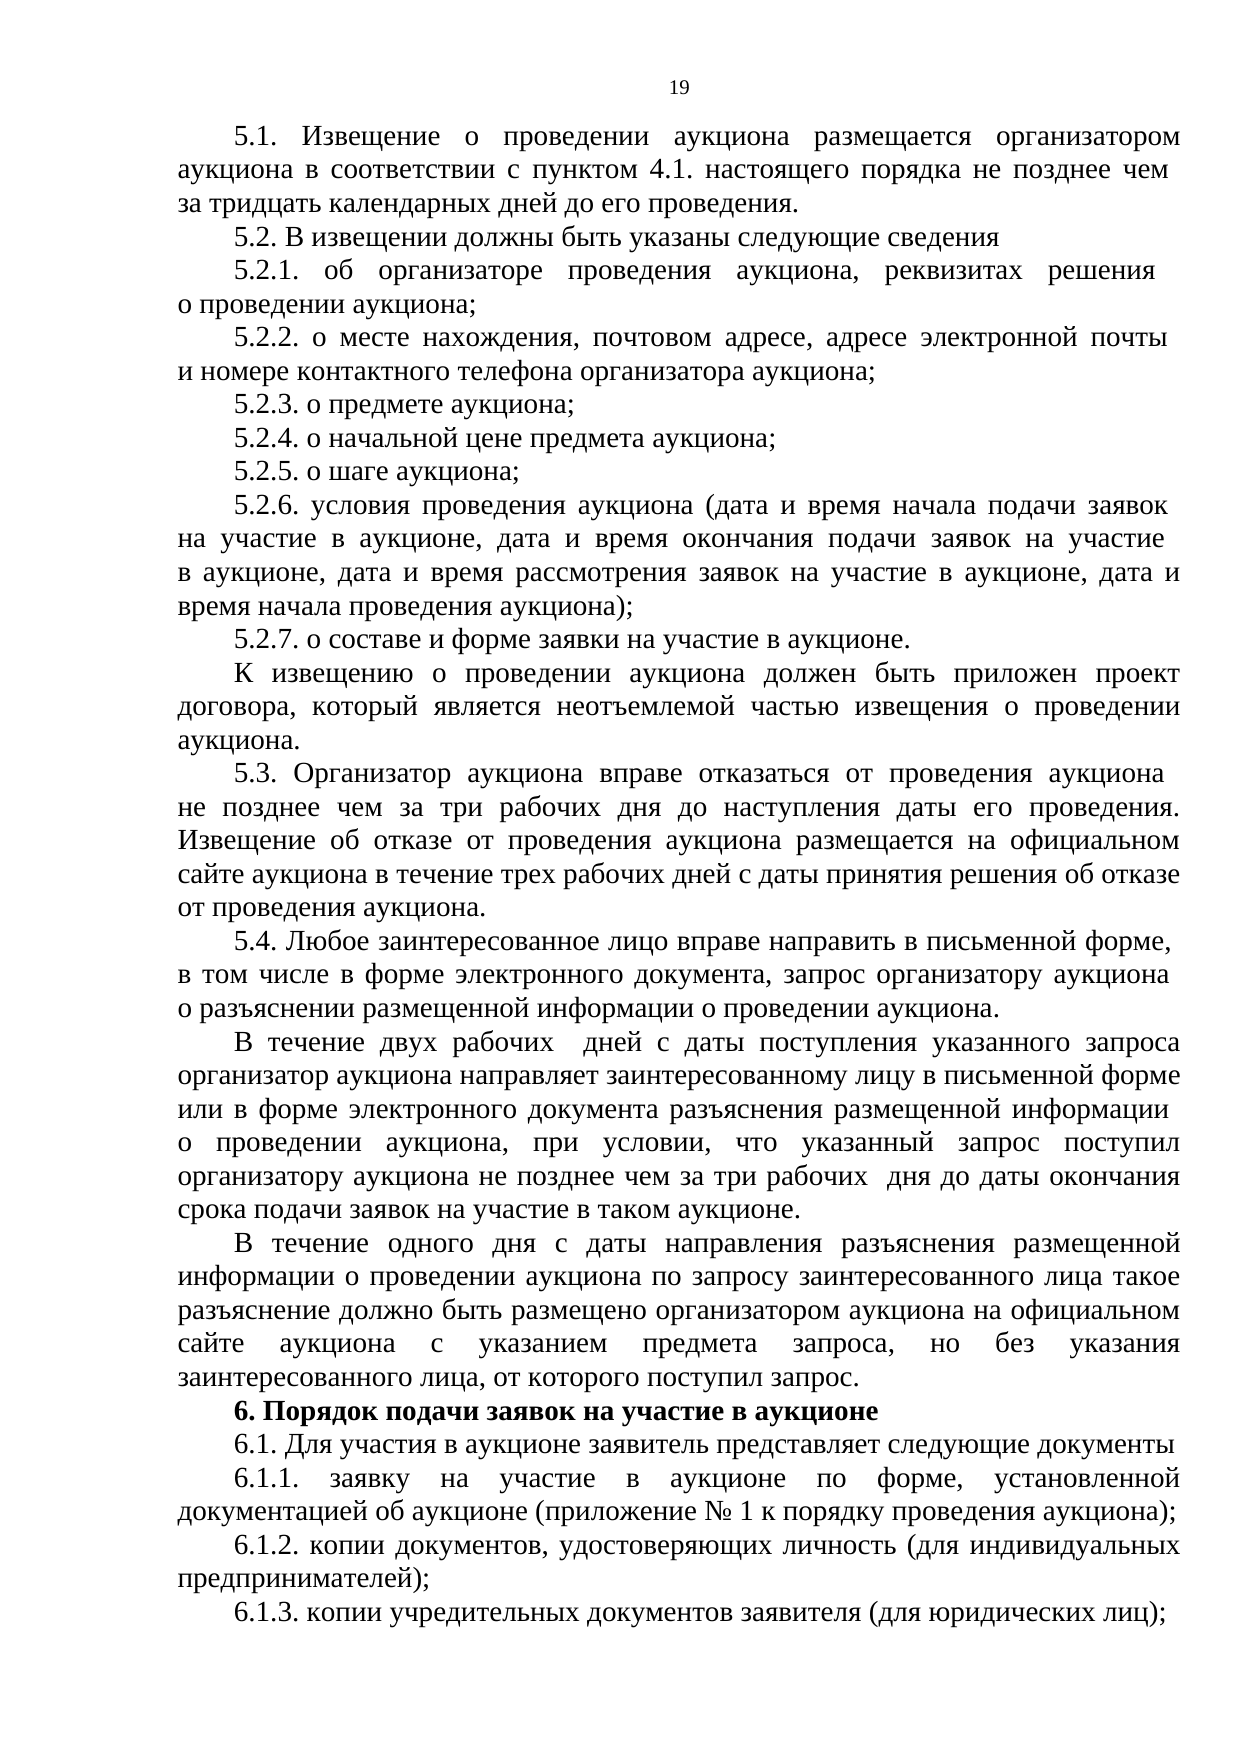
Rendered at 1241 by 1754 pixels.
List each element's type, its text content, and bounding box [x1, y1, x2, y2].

text 6.1.1. заявку на участие в аукционе по форме, установленной документацией об аукционе (приложение № 1 к порядку проведения аукциона); [177, 1460, 1181, 1527]
text 6.1. Для участия в аукционе заявитель представляет следующие документы [177, 1426, 1181, 1460]
text 5.2.1. об организаторе проведения аукциона, реквизитах решения о проведении аукциона; [177, 252, 1181, 319]
text В течение одного дня с даты направления разъяснения размещенной информации о проведении аукциона по запросу заинтересованного лица такое разъяснение должно быть размещено организатором аукциона на официальном сайте аукциона с указанием предмета запроса, но без указания заинтересованного лица, от которого поступил запрос. [177, 1225, 1181, 1393]
text 5.2.7. о составе и форме заявки на участие в аукционе. [177, 621, 1181, 655]
text 6.1.2. копии документов, удостоверяющих личность (для индивидуальных предпринимателей); [177, 1527, 1181, 1594]
text 5.4. Любое заинтересованное лицо вправе направить в письменной форме, в том числе в форме электронного документа, запрос организатору аукциона о разъяснении размещенной информации о проведении аукциона. [177, 923, 1181, 1024]
text 5.2.6. условия проведения аукциона (дата и время начала подачи заявок на участие в аукционе, дата и время окончания подачи заявок на участие в аукционе, дата и время рассмотрения заявок на участие в аукционе, дата и время начала проведения аукциона); [177, 487, 1181, 621]
title 6. Порядок подачи заявок на участие в аукционе [177, 1393, 1181, 1426]
text 5.2.4. о начальной цене предмета аукциона; [177, 420, 1181, 453]
text 5.2.5. о шаге аукциона; [177, 453, 1181, 487]
text 5.3. Организатор аукциона вправе отказаться от проведения аукциона не позднее чем за три рабочих дня до наступления даты его проведения. Извещение об отказе от проведения аукциона размещается на официальном сайте аукциона в течение трех рабочих дней с даты принятия решения об отказе от проведения аукциона. [177, 755, 1181, 923]
text 5.2. В извещении должны быть указаны следующие сведения [177, 219, 1181, 252]
text 5.2.2. о месте нахождения, почтовом адресе, адресе электронной почты и номере контактного телефона организатора аукциона; [177, 319, 1181, 386]
text В течение двух рабочих дней с даты поступления указанного запроса организатор аукциона направляет заинтересованному лицу в письменной форме или в форме электронного документа разъяснения размещенной информации о проведении аукциона, при условии, что указанный запрос поступил организатору аукциона не позднее чем за три рабочих дня до даты окончания срока подачи заявок на участие в таком аукционе. [177, 1024, 1181, 1225]
text 5.1. Извещение о проведении аукциона размещается организатором аукциона в соответствии с пунктом 4.1. настоящего порядка не позднее чем за тридцать календарных дней до его проведения. [177, 118, 1181, 219]
text 6.1.3. копии учредительных документов заявителя (для юридических лиц); [177, 1594, 1181, 1627]
text 5.2.3. о предмете аукциона; [177, 386, 1181, 420]
text К извещению о проведении аукциона должен быть приложен проект договора, который является неотъемлемой частью извещения о проведении аукциона. [177, 655, 1181, 755]
